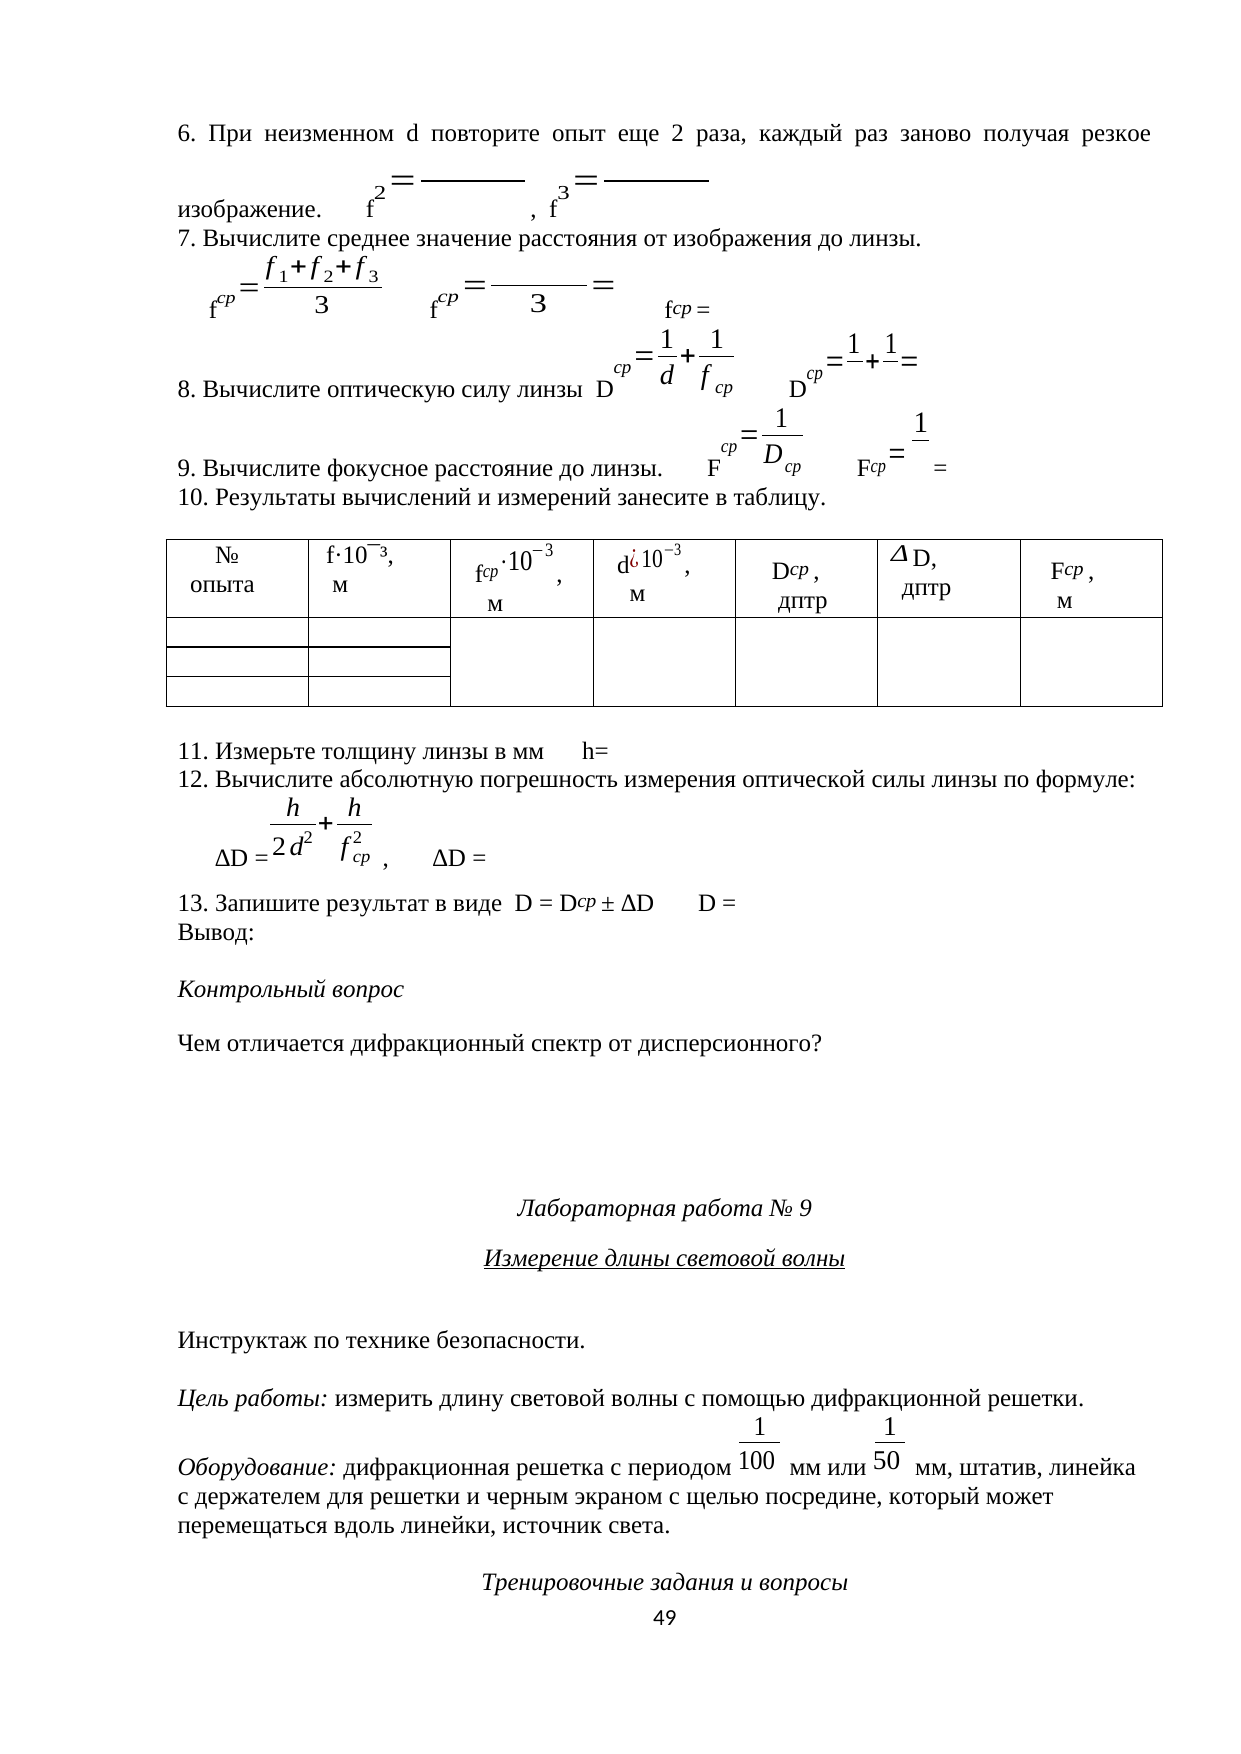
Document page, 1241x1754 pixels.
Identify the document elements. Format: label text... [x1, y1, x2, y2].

subtitle Измерение длины световой волны [177, 1243, 1152, 1271]
text Вывод: [177, 917, 1152, 945]
text 12. Вычислите абсолютную погрешность измерения оптической силы линзы по формуле: [177, 764, 1152, 793]
table_header D, дптр [878, 540, 1020, 617]
text Лабораторная работа № 9 [177, 1193, 1152, 1222]
table_cell [167, 648, 308, 676]
table_cell [167, 677, 308, 706]
text Оборудование: дифракционная решетка с периодом мм или мм, штатив, линейка с держателем для решетки и черным экраном с щелью посредине, который может перемещаться вдоль линейки, источник света. [177, 1412, 1152, 1538]
text 9. Вычислите фокусное расстояние до линзы. F F= [177, 403, 1152, 482]
table_cell [736, 618, 877, 706]
table_cell [594, 618, 735, 706]
text 6. При неизменном d повторите опыт еще 2 раза, каждый раз заново получая резкое изображение. f, f [177, 118, 1152, 223]
table_cell [1021, 618, 1162, 706]
table_header F, м [1021, 540, 1162, 617]
text f f f= [177, 251, 1152, 324]
table_cell [309, 618, 450, 646]
text Инструктаж по технике безопасности. [177, 1325, 1152, 1354]
table_cell [451, 618, 593, 706]
text ∆D = , ∆D = [177, 793, 1152, 872]
text 7. Вычислите среднее значение расстояния от изображения до линзы. [177, 223, 1152, 251]
text Тренировочные задания и вопросы [177, 1567, 1152, 1596]
table_header d, м [594, 540, 735, 617]
text Контрольный вопрос [177, 974, 1152, 1003]
table_header D, дптр [736, 540, 877, 617]
table_header № опыта [167, 540, 308, 617]
text Цель работы: измерить длину световой волны с помощью дифракционной решетки. [177, 1383, 1152, 1412]
text 11. Измерьте толщину линзы в мм h= [177, 736, 1152, 764]
text 10. Результаты вычислений и измерений занесите в таблицу. [177, 482, 1152, 510]
text 8. Вычислите оптическую силу линзы D D [177, 324, 1152, 403]
table_cell [878, 618, 1020, 706]
table_cell [167, 618, 308, 646]
table_cell [309, 677, 450, 706]
table_header f, м [451, 540, 593, 617]
table_cell [309, 648, 450, 676]
text 13. Запишите результат в виде D = D± ∆D D = [177, 872, 1152, 917]
table_header f·10¯³, м [309, 540, 450, 617]
text Чем отличается дифракционный спектр от дисперсионного? [177, 1028, 1152, 1057]
